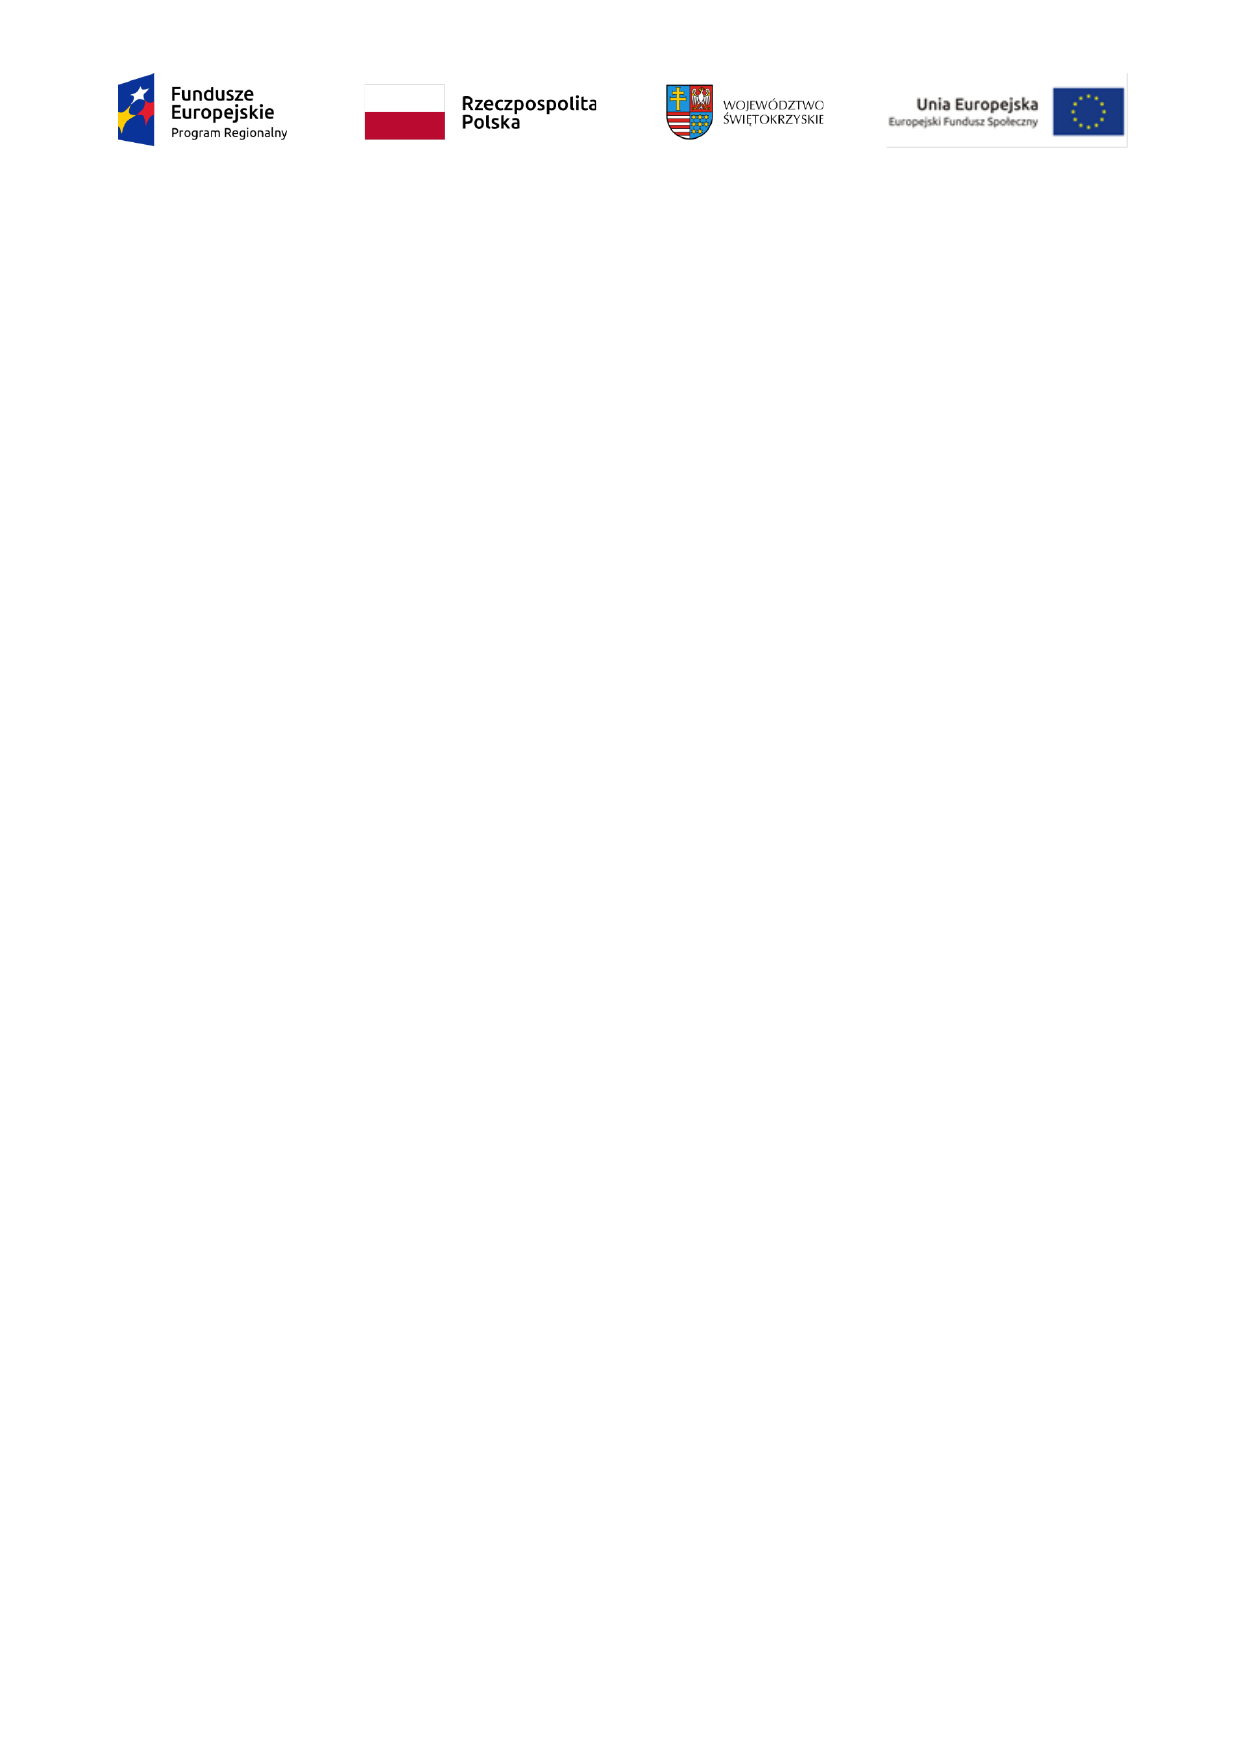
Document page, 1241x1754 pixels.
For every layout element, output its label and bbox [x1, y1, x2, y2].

picture [364, 73, 597, 146]
picture [118, 73, 287, 146]
picture [666, 73, 824, 146]
picture [886, 73, 1129, 149]
